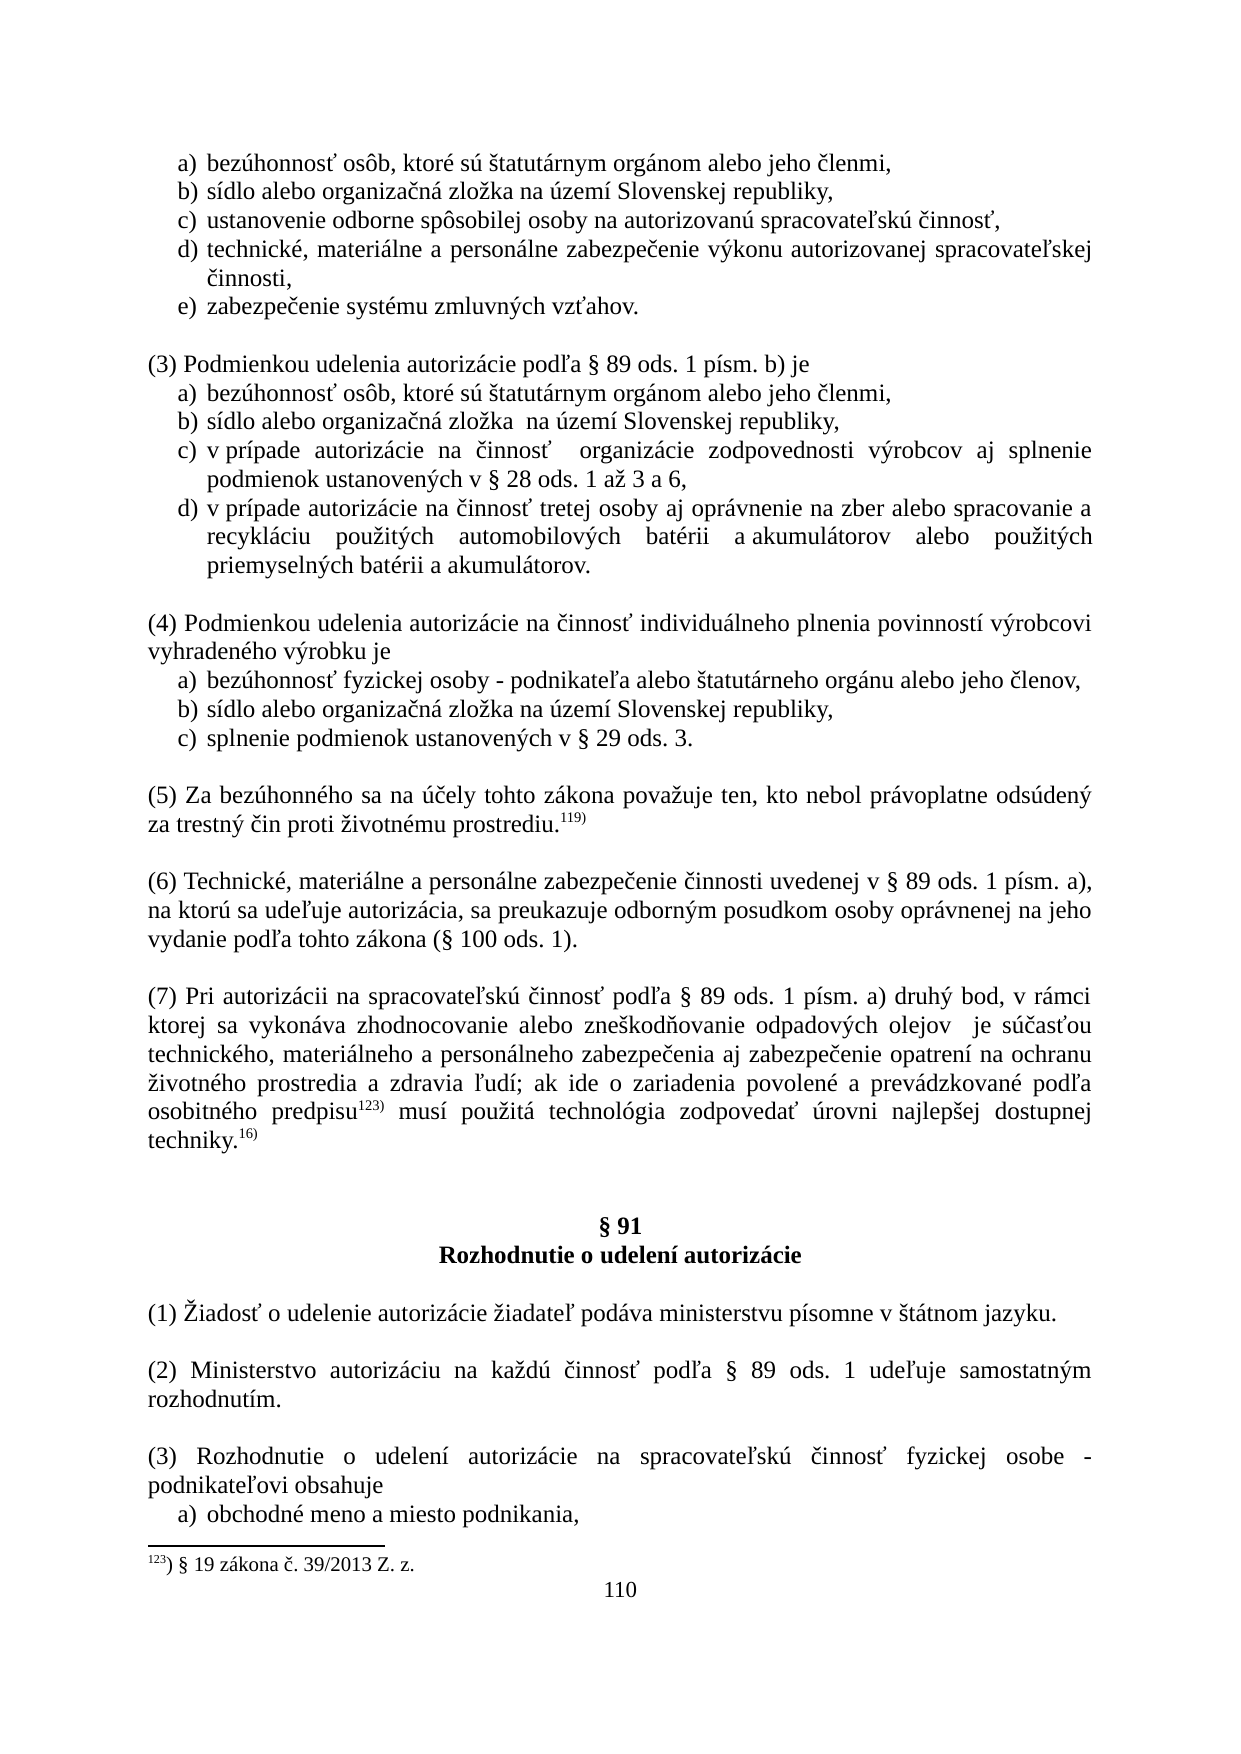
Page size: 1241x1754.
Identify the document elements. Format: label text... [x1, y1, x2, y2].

list splnenie podmienok ustanovených v § 29 ods. 3. [177, 723, 1093, 751]
text § 91 [148, 1211, 1093, 1240]
text (7) Pri autorizácii na spracovateľskú činnosť podľa § 89 ods. 1 písm. a) druhý bod, v rámci ktorej sa vykonáva zhodnocovanie alebo zneškodňovanie odpadových olejov je súčasťou technického, materiálneho a personálneho zabezpečenia aj zabezpečenie opatrení na ochranu životného prostredia a zdravia ľudí; ak ide o zariadenia povolené a prevádzkované podľa osobitného predpisu) musí použitá technológia zodpovedať úrovni najlepšej dostupnej techniky.16) [148, 981, 1093, 1154]
list ustanovenie odborne spôsobilej osoby na autorizovanú spracovateľskú činnosť, [177, 205, 1093, 234]
list v prípade autorizácie na činnosť organizácie zodpovednosti výrobcov aj splnenie podmienok ustanovených v § 28 ods. 1 až 3 a 6, [177, 435, 1093, 493]
list bezúhonnosť osôb, ktoré sú štatutárnym orgánom alebo jeho členmi, [177, 378, 1093, 406]
list sídlo alebo organizačná zložka na území Slovenskej republiky, [177, 406, 1093, 435]
text (5) Za bezúhonného sa na účely tohto zákona považuje ten, kto nebol právoplatne odsúdený za trestný čin proti životnému prostrediu.119) [148, 780, 1093, 838]
text (2) Ministerstvo autorizáciu na každú činnosť podľa § 89 ods. 1 udeľuje samostatným rozhodnutím. [148, 1355, 1093, 1413]
list sídlo alebo organizačná zložka na území Slovenskej republiky, [177, 176, 1093, 205]
list v prípade autorizácie na činnosť tretej osoby aj oprávnenie na zber alebo spracovanie a recykláciu použitých automobilových batérii a akumulátorov alebo použitých priemyselných batérii a akumulátorov. [177, 493, 1093, 579]
text (1) Žiadosť o udelenie autorizácie žiadateľ podáva ministerstvu písomne v štátnom jazyku. [148, 1298, 1093, 1326]
list obchodné meno a miesto podnikania, [177, 1499, 1093, 1528]
text Rozhodnutie o udelení autorizácie [148, 1240, 1093, 1269]
text (6) Technické, materiálne a personálne zabezpečenie činnosti uvedenej v § 89 ods. 1 písm. a), na ktorú sa udeľuje autorizácia, sa preukazuje odborným posudkom osoby oprávnenej na jeho vydanie podľa tohto zákona (§ 100 ods. 1). [148, 866, 1093, 953]
list technické, materiálne a personálne zabezpečenie výkonu autorizovanej spracovateľskej činnosti, [177, 234, 1093, 291]
text (4) Podmienkou udelenia autorizácie na činnosť individuálneho plnenia povinností výrobcovi vyhradeného výrobku je [148, 608, 1093, 665]
list zabezpečenie systému zmluvných vzťahov. [177, 291, 1093, 320]
list bezúhonnosť osôb, ktoré sú štatutárnym orgánom alebo jeho členmi, [177, 148, 1093, 176]
text (3) Rozhodnutie o udelení autorizácie na spracovateľskú činnosť fyzickej osobe - podnikateľovi obsahuje [148, 1441, 1093, 1499]
text (3) Podmienkou udelenia autorizácie podľa § 89 ods. 1 písm. b) je [148, 349, 1093, 378]
list bezúhonnosť fyzickej osoby - podnikateľa alebo štatutárneho orgánu alebo jeho členov, [177, 665, 1093, 694]
list sídlo alebo organizačná zložka na území Slovenskej republiky, [177, 694, 1093, 723]
